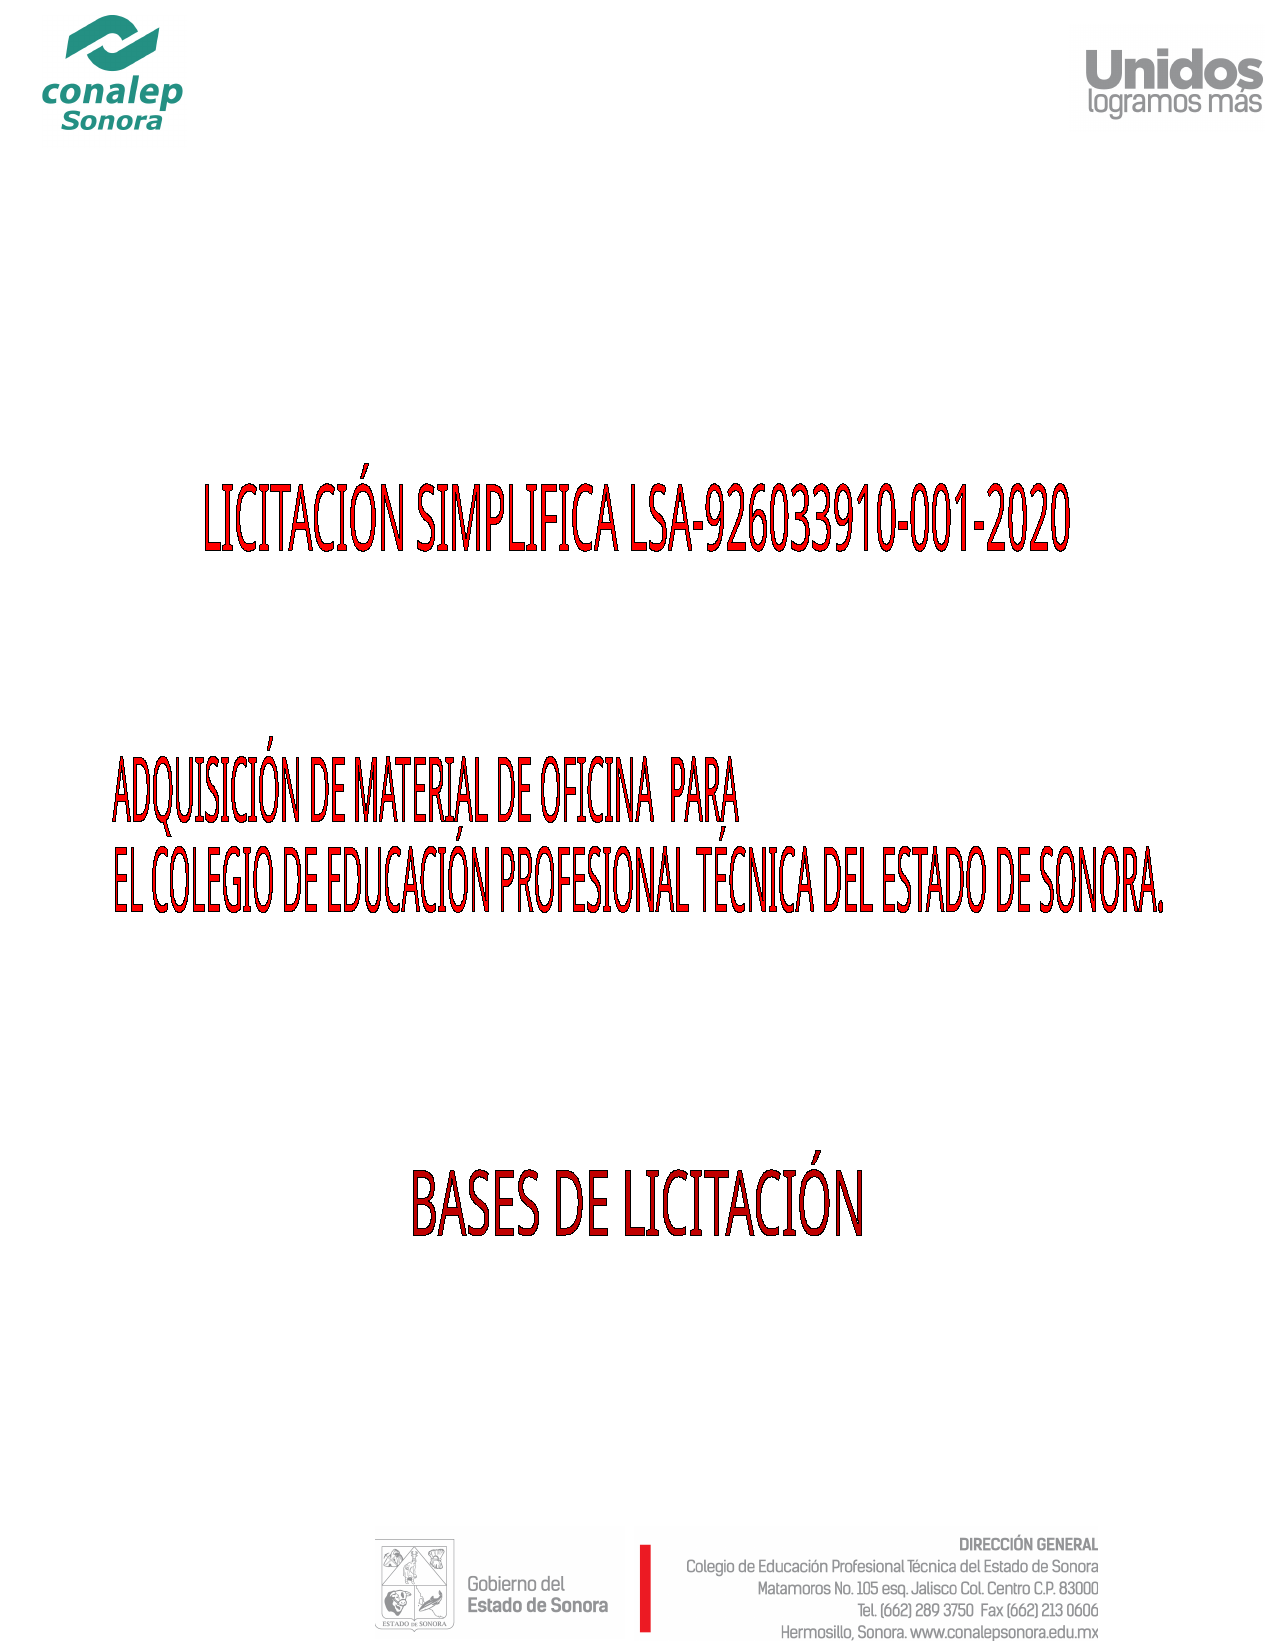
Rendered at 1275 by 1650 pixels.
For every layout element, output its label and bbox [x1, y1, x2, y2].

picture [1068, 24, 1265, 132]
picture [375, 1526, 625, 1639]
picture [633, 1526, 1098, 1641]
picture [42, 15, 187, 148]
